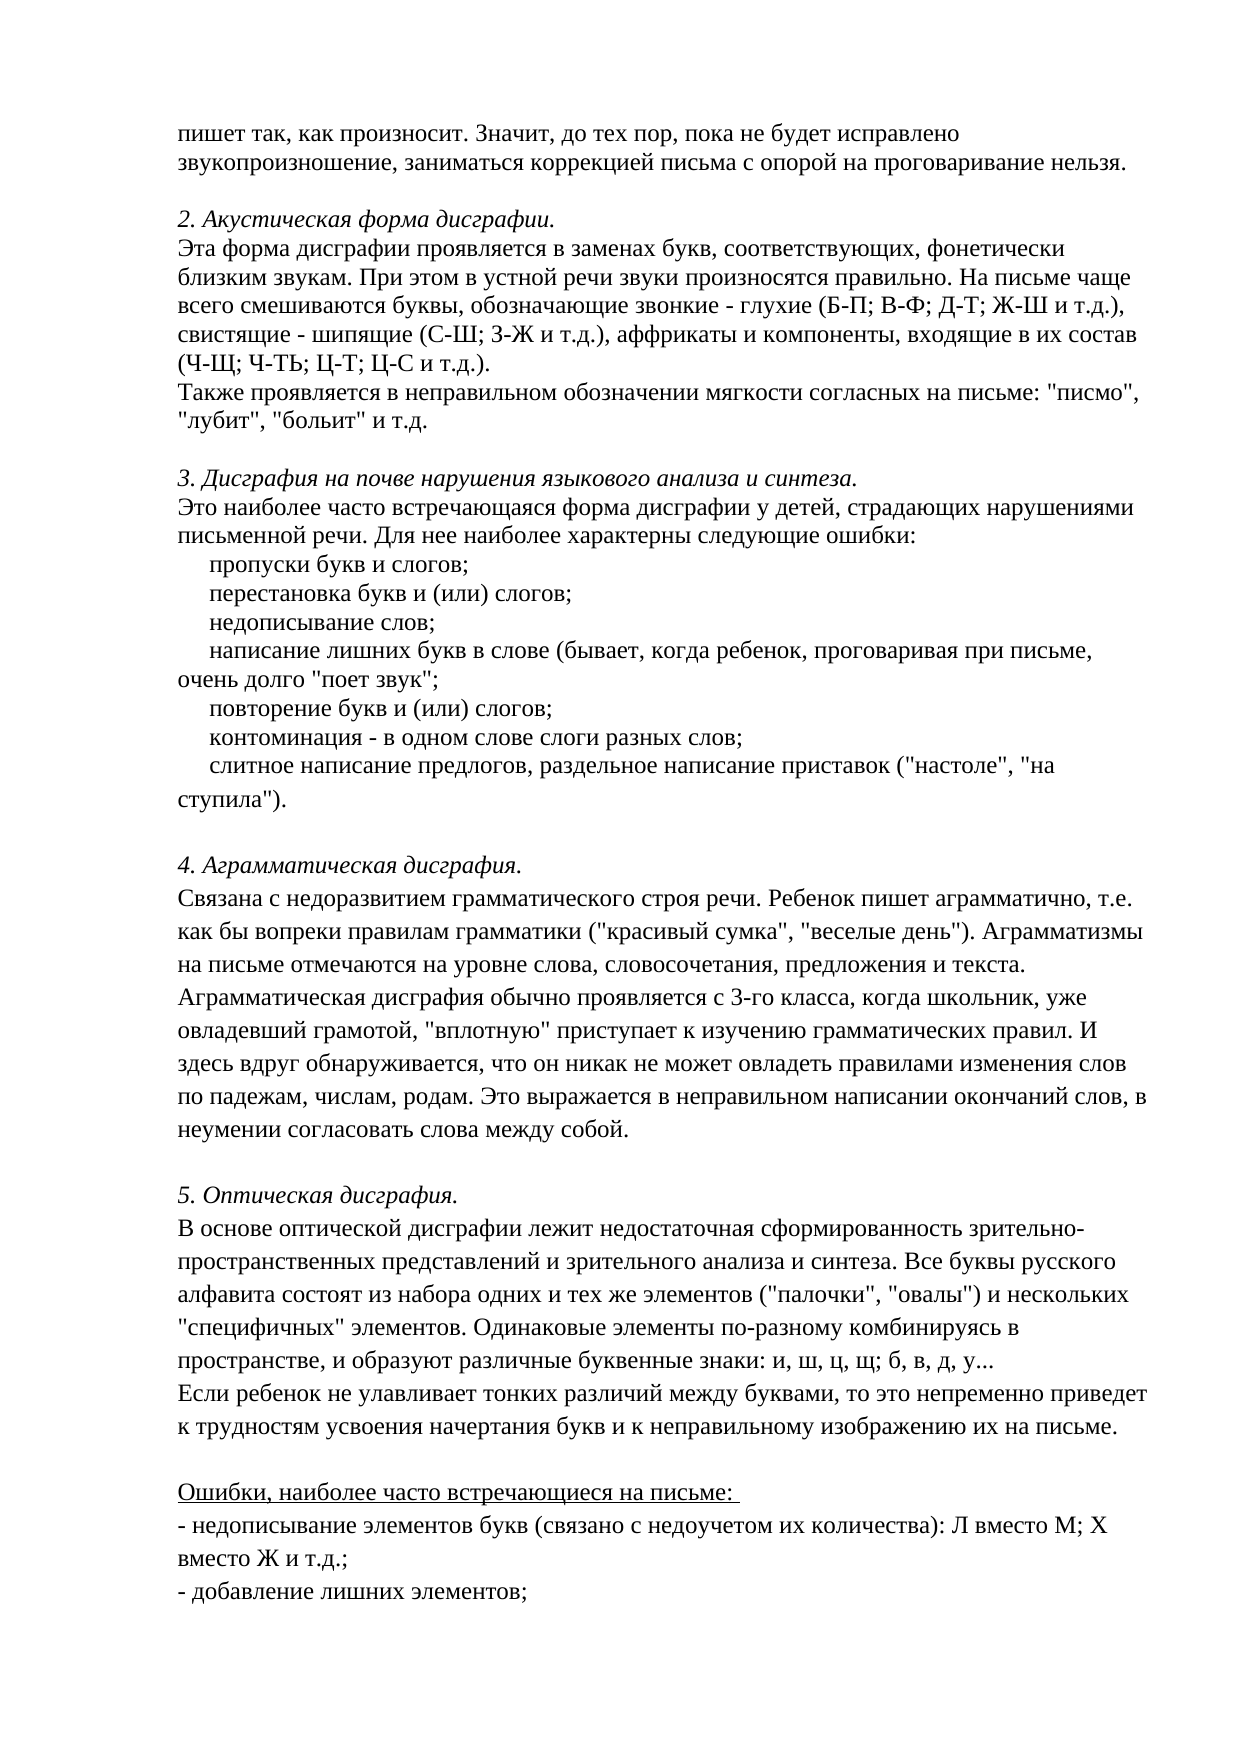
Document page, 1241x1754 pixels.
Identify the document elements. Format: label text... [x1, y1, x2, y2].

text  написание лишних букв в слове (бывает, когда ребенок, проговаривая при письме, очень долго "поет звук"; [177, 636, 1152, 693]
text  перестановка букв и (или) слогов; [177, 578, 1152, 607]
text  недописывание слов; [177, 607, 1152, 636]
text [177, 118, 1152, 549]
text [177, 751, 1152, 1605]
text  контоминация - в одном слове слоги разных слов; [177, 722, 1152, 751]
text  пропуски букв и слогов; [177, 549, 1152, 578]
text  повторение букв и (или) слогов; [177, 693, 1152, 722]
